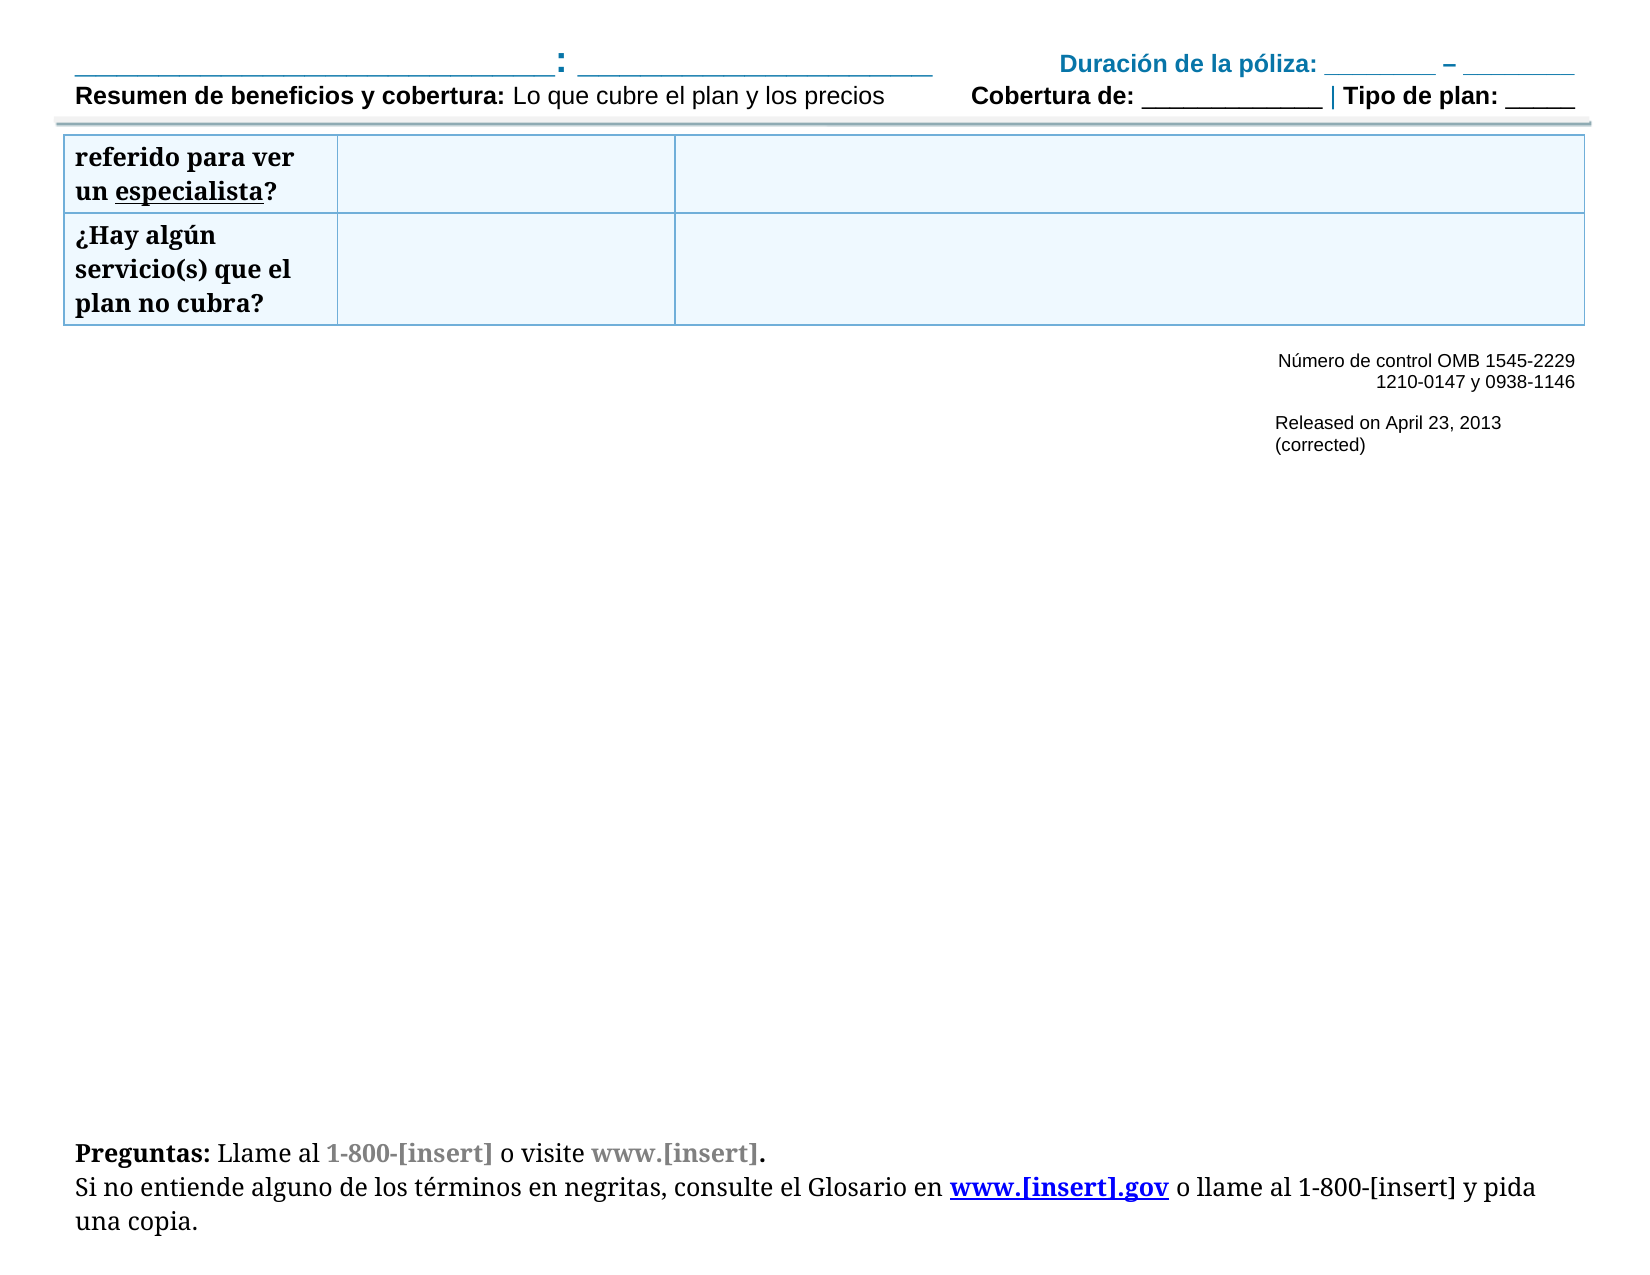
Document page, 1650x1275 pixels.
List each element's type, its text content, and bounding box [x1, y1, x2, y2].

table_cell [676, 214, 1584, 324]
table_cell [338, 214, 674, 324]
table_cell [338, 136, 674, 212]
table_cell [65, 136, 337, 212]
text 1210-0147 y 0938-1146 [75, 371, 1575, 393]
text Número de control OMB 1545-2229 [75, 350, 1575, 371]
table_cell [676, 136, 1584, 212]
text Released on April 23, 2013 (corrected) [1275, 412, 1575, 455]
table_cell ¿Hay algún servicio(s) que el plan no cubra? [65, 214, 337, 324]
